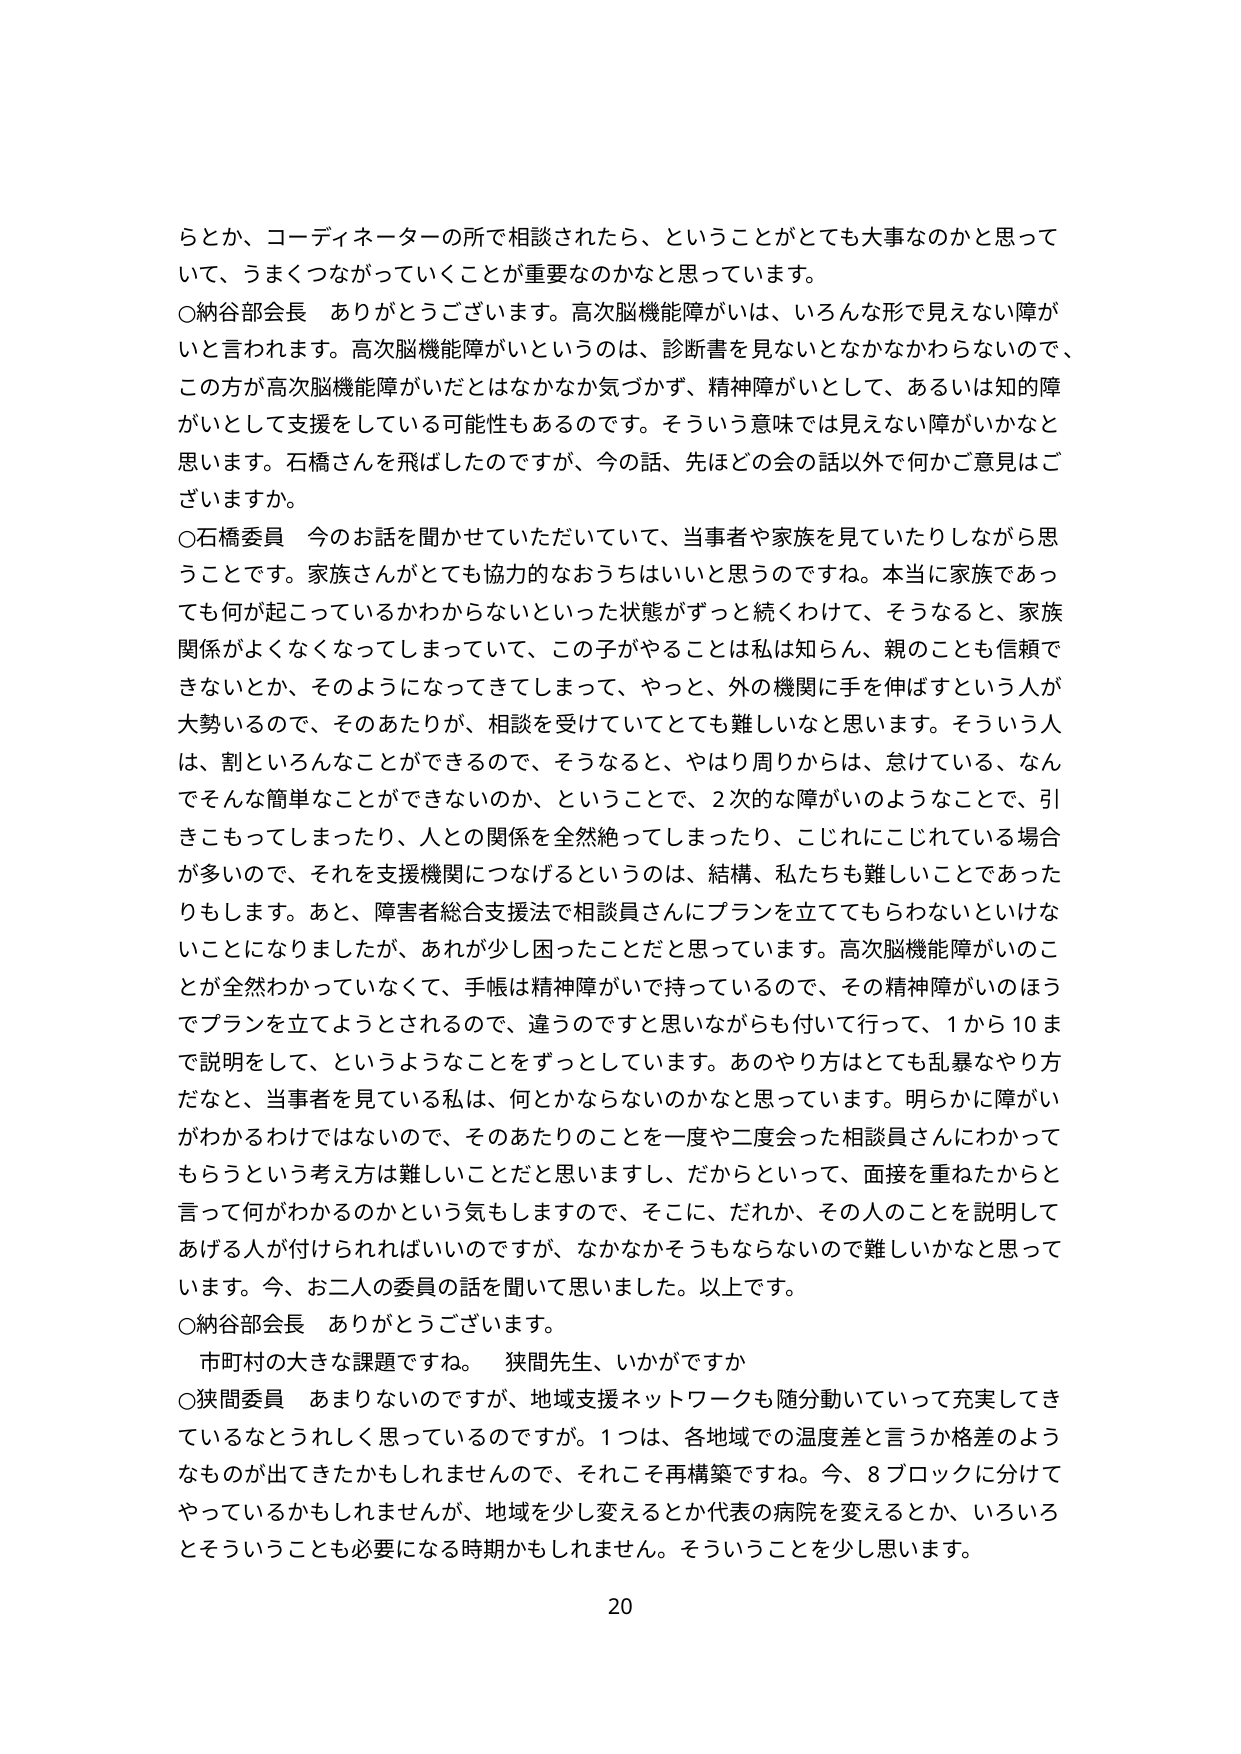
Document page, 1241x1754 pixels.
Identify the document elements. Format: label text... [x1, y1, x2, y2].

text ○納谷部会長 ありがとうございます。 [177, 1304, 1063, 1342]
text ○狭間委員 あまりないのですが、地域支援ネットワークも随分動いていって充実してきているなとうれしく思っているのですが。1つは、各地域での温度差と言うか格差のようなものが出てきたかもしれませんので、それこそ再構築ですね。今、8ブロックに分けてやっているかもしれませんが、地域を少し変えるとか代表の病院を変えるとか、いろいろとそういうことも必要になる時期かもしれません。そういうことを少し思います。 [177, 1379, 1063, 1567]
text ○石橋委員 今のお話を聞かせていただいていて、当事者や家族を見ていたりしながら思うことです。家族さんがとても協力的なおうちはいいと思うのですね。本当に家族であっても何が起こっているかわからないといった状態がずっと続くわけて、そうなると、家族関係がよくなくなってしまっていて、この子がやることは私は知らん、親のことも信頼できないとか、そのようになってきてしまって、やっと、外の機関に手を伸ばすという人が大勢いるので、そのあたりが、相談を受けていてとても難しいなと思います。そういう人は、割といろんなことができるので、そうなると、やはり周りからは、怠けている、なんでそんな簡単なことができないのか、ということで、2次的な障がいのようなことで、引きこもってしまったり、人との関係を全然絶ってしまったり、こじれにこじれている場合が多いので、それを支援機関につなげるというのは、結構、私たちも難しいことであったりもします。あと、障害者総合支援法で相談員さんにプランを立ててもらわないといけないことになりましたが、あれが少し困ったことだと思っています。高次脳機能障がいのことが全然わかっていなくて、手帳は精神障がいで持っているので、その精神障がいのほうでプランを立てようとされるので、違うのですと思いながらも付いて行って、1から10まで説明をして、というようなことをずっとしています。あのやり方はとても乱暴なやり方だなと、当事者を見ている私は、何とかならないのかなと思っています。明らかに障がいがわかるわけではないので、そのあたりのことを一度や二度会った相談員さんにわかってもらうという考え方は難しいことだと思いますし、だからといって、面接を重ねたからと言って何がわかるのかという気もしますので、そこに、だれか、その人のことを説明してあげる人が付けられればいいのですが、なかなかそうもならないので難しいかなと思っています。今、お二人の委員の話を聞いて思いました。以上です。 [177, 517, 1063, 1304]
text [177, 217, 1063, 292]
text ○納谷部会長 ありがとうございます。高次脳機能障がいは、いろんな形で見えない障がいと言われます。高次脳機能障がいというのは、診断書を見ないとなかなかわらないので、この方が高次脳機能障がいだとはなかなか気づかず、精神障がいとして、あるいは知的障がいとして支援をしている可能性もあるのです。そういう意味では見えない障がいかなと思います。石橋さんを飛ばしたのですが、今の話、先ほどの会の話以外で何かご意見はございますか。 [177, 292, 1063, 517]
text 市町村の大きな課題ですね。 狭間先生、いかがですか [177, 1342, 1063, 1379]
